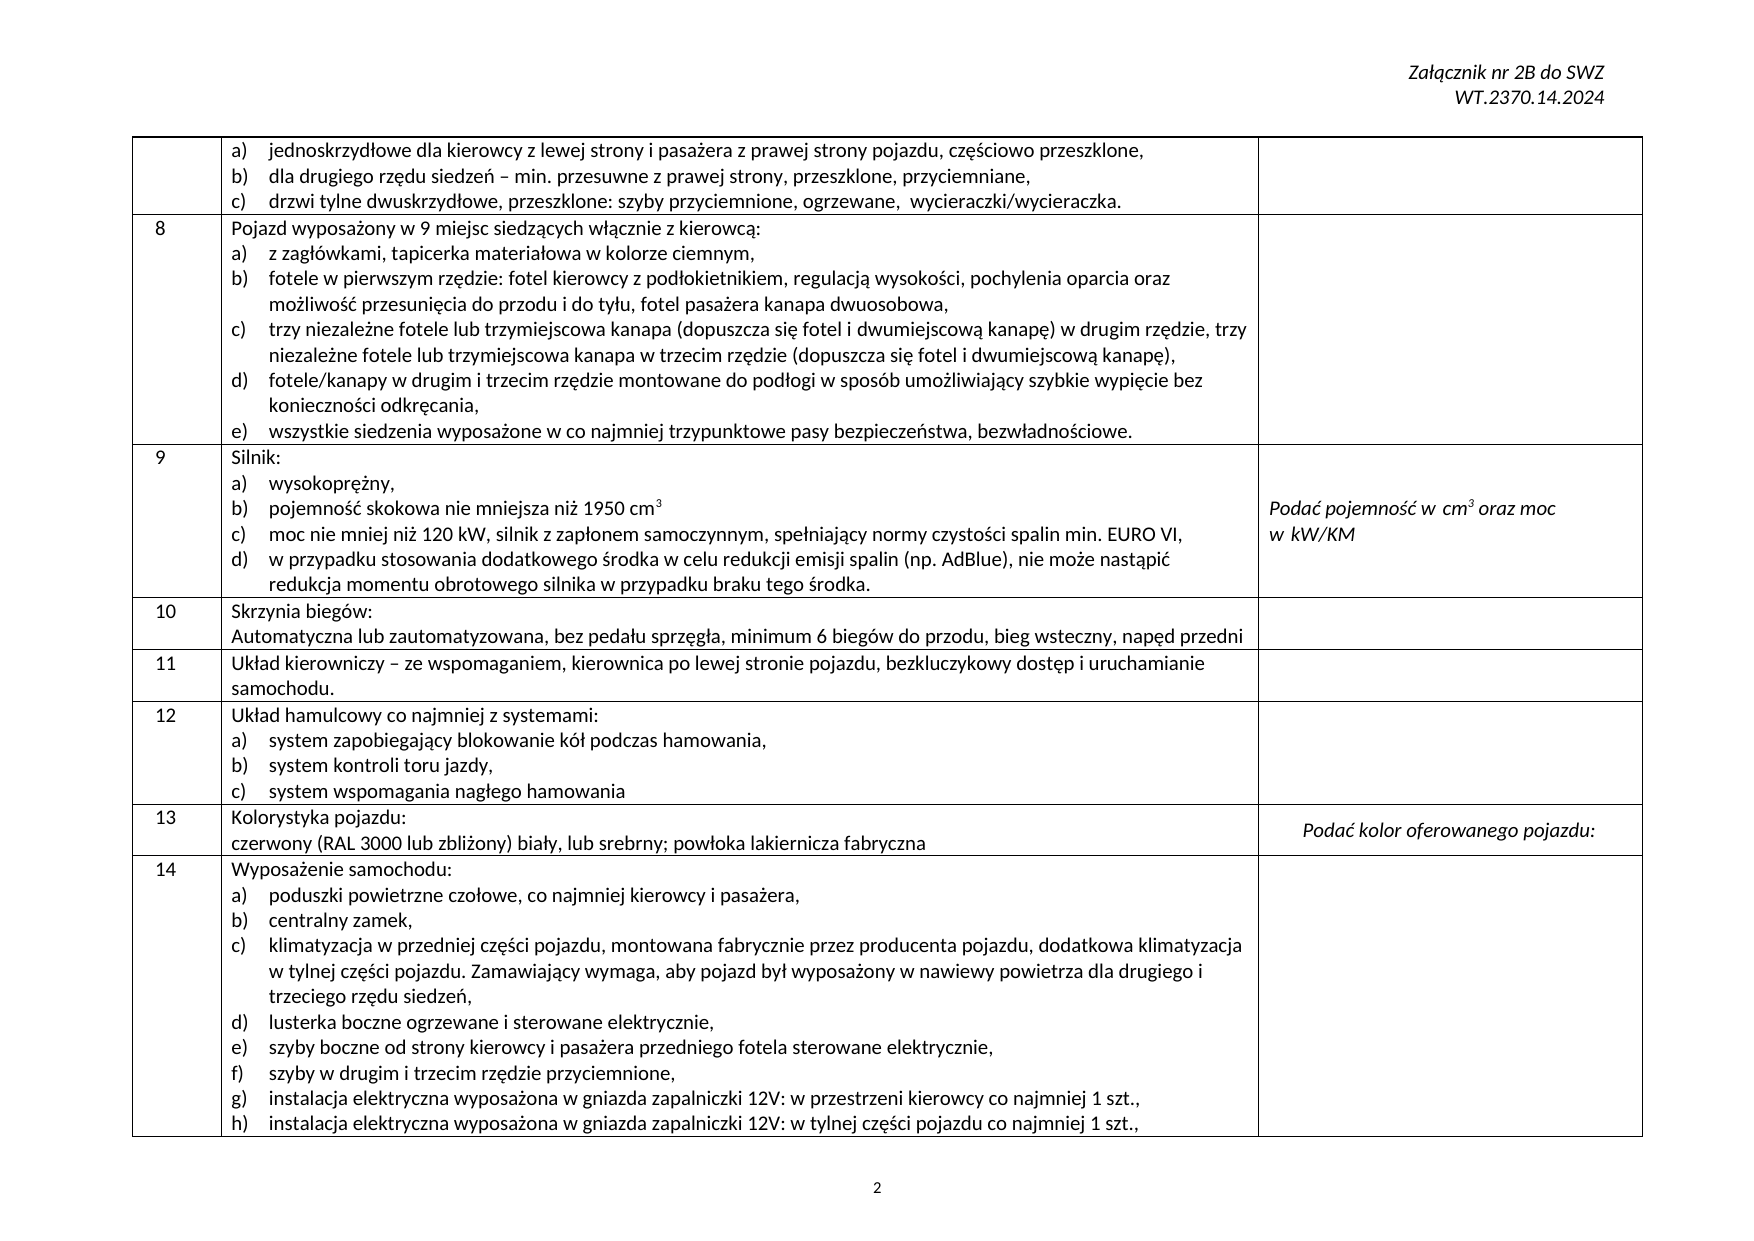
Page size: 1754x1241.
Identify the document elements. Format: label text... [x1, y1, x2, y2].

table_cell Podać pojemność w cm3 oraz moc w kW/KM [1259, 445, 1642, 597]
table_cell 14 [133, 856, 221, 1136]
table_cell Skrzynia biegów: Automatyczna lub zautomatyzowana, bez pedału sprzęgła, minimum 6 biegów do przodu, bieg wsteczny, napęd przedni [222, 598, 1258, 649]
table_cell [1259, 598, 1642, 649]
table_cell [1259, 650, 1642, 701]
table_cell Układ hamulcowy co najmniej z systemami: system zapobiegający blokowanie kół podczas hamowania, system kontroli toru jazdy, system wspomagania nagłego hamowania [222, 702, 1258, 803]
table_cell 11 [133, 650, 221, 701]
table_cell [222, 856, 1258, 1136]
table_cell Pojazd wyposażony w 9 miejsc siedzących włącznie z kierowcą: z zagłówkami, tapicerka materiałowa w kolorze ciemnym, fotele w pierwszym rzędzie: fotel kierowcy z podłokietnikiem, regulacją wysokości, pochylenia oparcia oraz możliwość przesunięcia do przodu i do tyłu, fotel pasażera kanapa dwuosobowa, trzy niezależne fotele lub trzymiejscowa kanapa (dopuszcza się fotel i dwumiejscową kanapę) w drugim rzędzie, trzy niezależne fotele lub trzymiejscowa kanapa w trzecim rzędzie (dopuszcza się fotel i dwumiejscową kanapę), fotele/kanapy w drugim i trzecim rzędzie montowane do podłogi w sposób umożliwiający szybkie wypięcie bez konieczności odkręcania, wszystkie siedzenia wyposażone w co najmniej trzypunktowe pasy bezpieczeństwa, bezwładnościowe. [222, 215, 1258, 443]
table_cell Podać kolor oferowanego pojazdu: [1259, 805, 1642, 855]
table_cell 9 [133, 445, 221, 597]
table_cell [1259, 138, 1642, 214]
table_cell 8 [133, 215, 221, 443]
table_cell Silnik: wysokoprężny, pojemność skokowa nie mniejsza niż 1950 cm3 moc nie mniej niż 120 kW, silnik z zapłonem samoczynnym, spełniający normy czystości spalin min. EURO VI, w przypadku stosowania dodatkowego środka w celu redukcji emisji spalin (np. AdBlue), nie może nastąpić redukcja momentu obrotowego silnika w przypadku braku tego środka. [222, 445, 1258, 597]
table_cell [1259, 856, 1642, 1136]
table_cell Kolorystyka pojazdu: czerwony (RAL 3000 lub zbliżony) biały, lub srebrny; powłoka lakiernicza fabryczna [222, 805, 1258, 855]
table_cell 13 [133, 805, 221, 855]
table_cell 7 [133, 138, 221, 214]
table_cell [222, 138, 1258, 214]
table_cell [1259, 215, 1642, 443]
table_cell [1259, 702, 1642, 803]
table_cell 12 [133, 702, 221, 803]
table_cell Układ kierowniczy – ze wspomaganiem, kierownica po lewej stronie pojazdu, bezkluczykowy dostęp i uruchamianie samochodu. [222, 650, 1258, 701]
table_cell 10 [133, 598, 221, 649]
